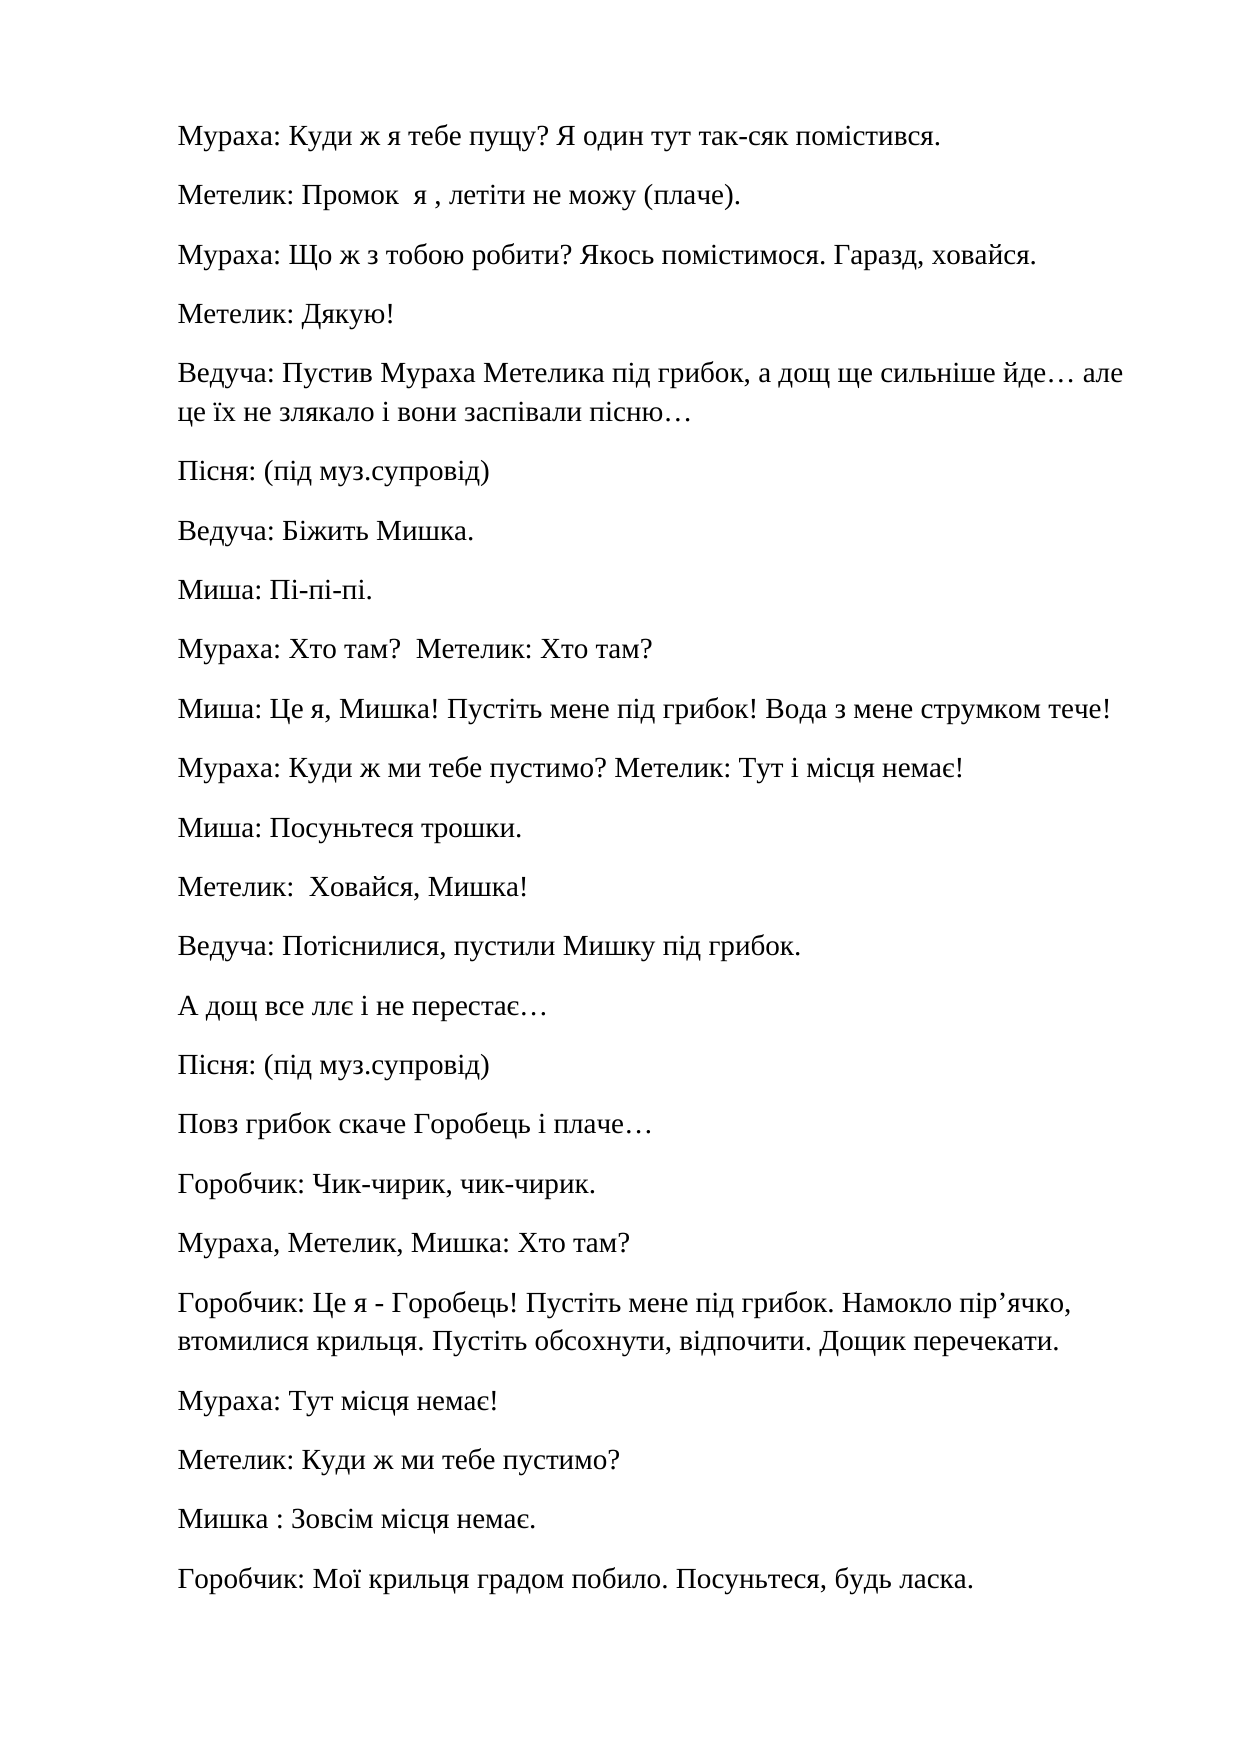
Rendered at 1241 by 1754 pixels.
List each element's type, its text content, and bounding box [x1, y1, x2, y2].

text Мураха: Тут місця немає! [177, 1383, 1152, 1416]
text Горобчик: Це я - Горобець! Пустіть мене під грибок. Намокло пір’ячко, втомилися крильця. Пустіть обсохнути, відпочити. Дощик перечекати. [177, 1285, 1152, 1357]
text Повз грибок скаче Горобець і плаче… [177, 1107, 1152, 1140]
text А дощ все ллє і не перестає… [177, 988, 1152, 1021]
text Метелик: Промок я , летіти не можу (плаче). [177, 177, 1152, 211]
text Мураха: Хто там? Метелик: Хто там? [177, 632, 1152, 665]
text Метелик: Дякую! [177, 296, 1152, 330]
text Ведуча: Потіснилися, пустили Мишку під грибок. [177, 928, 1152, 962]
text Горобчик: Чик-чирик, чик-чирик. [177, 1166, 1152, 1199]
text Миша: Посуньтеся трошки. [177, 810, 1152, 843]
text Мураха, Метелик, Мишка: Хто там? [177, 1225, 1152, 1259]
text Ведуча: Біжить Мишка. [177, 513, 1152, 546]
text Пісня: (під муз.супровід) [177, 453, 1152, 487]
text Мураха: Куди ж я тебе пущу? Я один тут так-сяк помістився. [177, 118, 1152, 152]
text Ведуча: Пустив Мураха Метелика під грибок, а дощ ще сильніше йде… але це їх не злякало і вони заспівали пісню… [177, 356, 1152, 428]
text Мураха: Куди ж ми тебе пустимо? Метелик: Тут і місця немає! [177, 750, 1152, 784]
text Пісня: (під муз.супровід) [177, 1047, 1152, 1081]
text Мураха: Що ж з тобою робити? Якось помістимося. Гаразд, ховайся. [177, 237, 1152, 270]
text Метелик: Куди ж ми тебе пустимо? [177, 1442, 1152, 1476]
text Мишка : Зовсім місця немає. [177, 1501, 1152, 1535]
text Миша: Це я, Мишка! Пустіть мене під грибок! Вода з мене струмком тече! [177, 691, 1152, 724]
text Миша: Пі-пі-пі. [177, 572, 1152, 606]
text Горобчик: Мої крильця градом побило. Посуньтеся, будь ласка. [177, 1561, 1152, 1594]
text Метелик: Ховайся, Мишка! [177, 869, 1152, 903]
